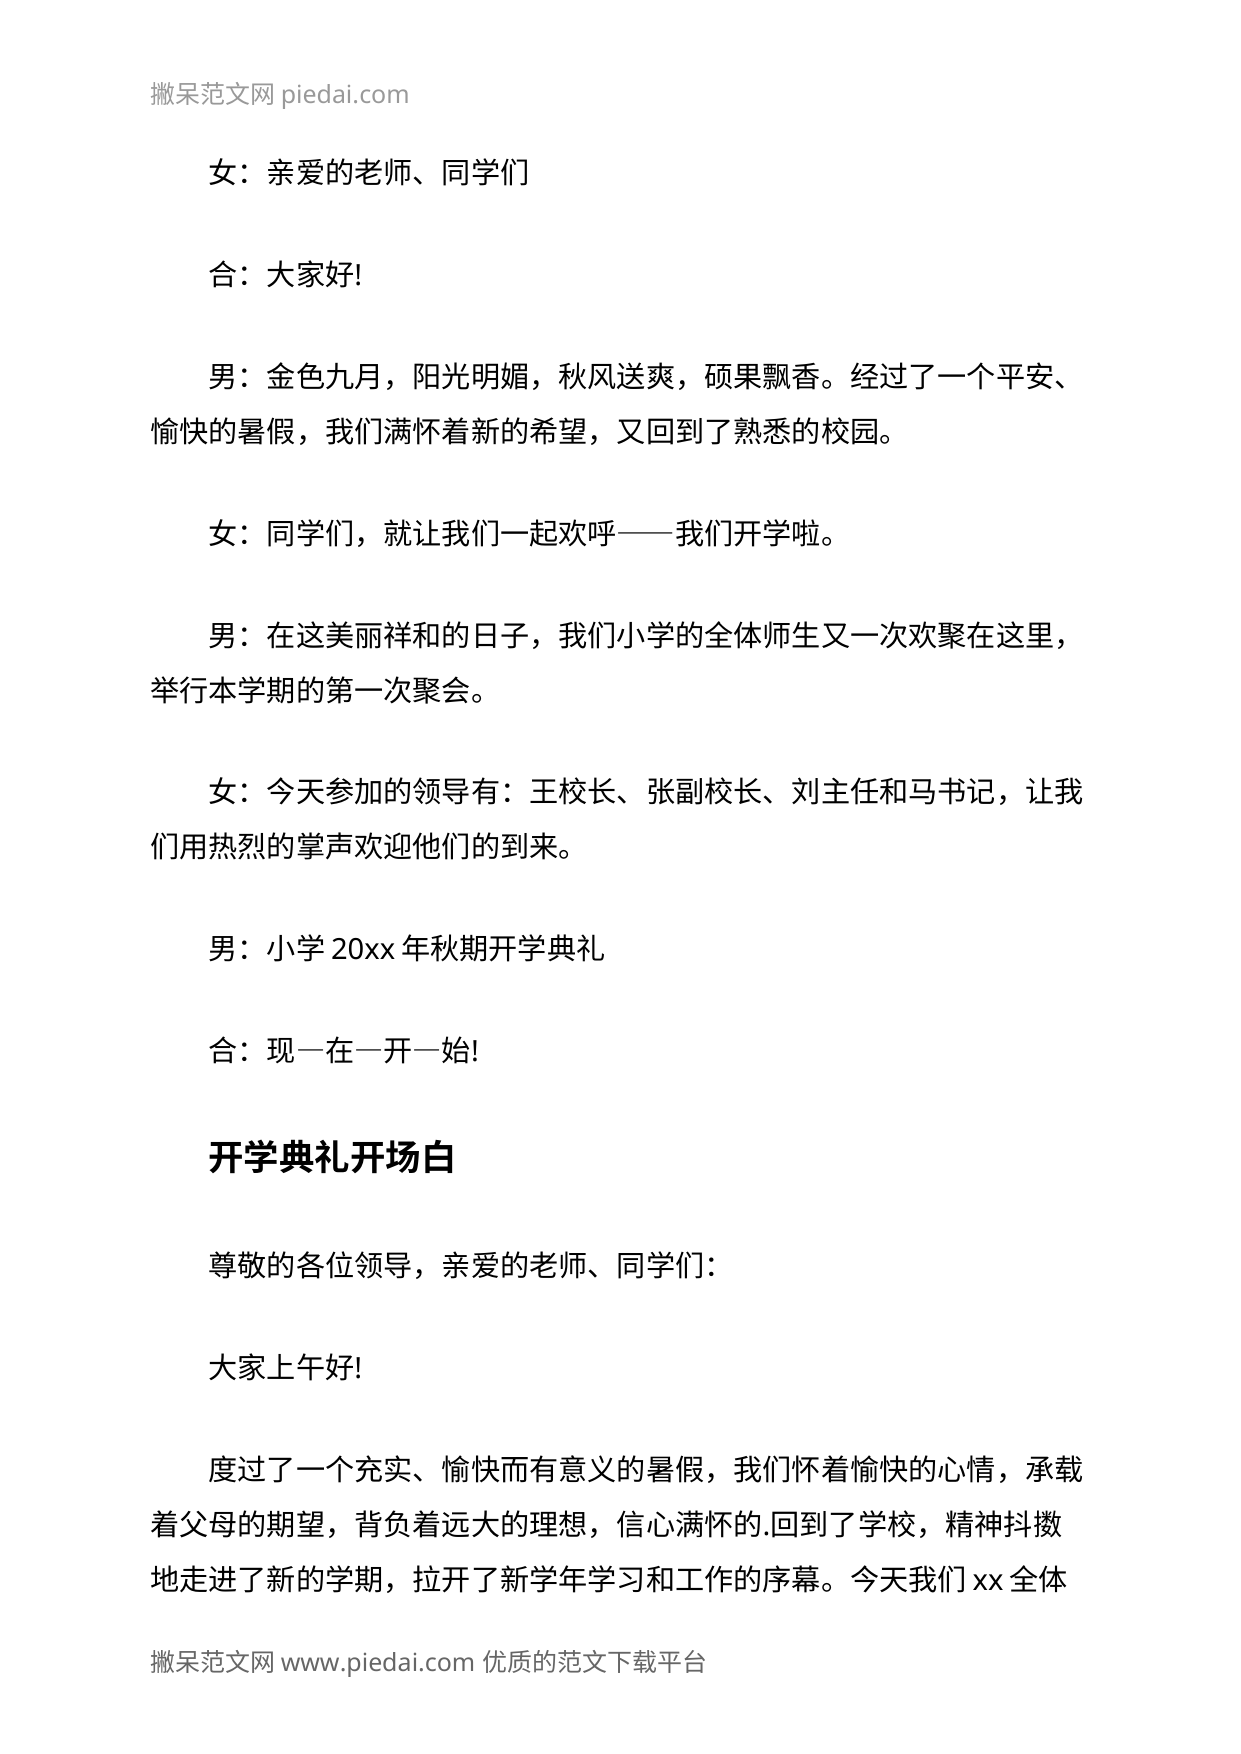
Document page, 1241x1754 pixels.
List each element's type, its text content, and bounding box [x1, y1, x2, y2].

text 大家上午好! [150, 1345, 1090, 1387]
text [150, 1447, 1090, 1599]
text 男：小学20xx年秋期开学典礼 [150, 926, 1090, 968]
text 男：在这美丽祥和的日子，我们小学的全体师生又一次欢聚在这里，举行本学期的第一次聚会。 [150, 612, 1090, 709]
text 女：今天参加的领导有：王校长、张副校长、刘主任和马书记，让我们用热烈的掌声欢迎他们的到来。 [150, 769, 1090, 866]
text 开学典礼开场白 [150, 1129, 1090, 1181]
text 尊敬的各位领导，亲爱的老师、同学们： [150, 1243, 1090, 1285]
text 女：亲爱的老师、同学们 [150, 150, 1090, 192]
text 合：大家好! [150, 252, 1090, 294]
text 男：金色九月，阳光明媚，秋风送爽，硕果飘香。经过了一个平安、愉快的暑假，我们满怀着新的希望，又回到了熟悉的校园。 [150, 354, 1090, 451]
text 合：现—在—开—始! [150, 1027, 1090, 1070]
text 女：同学们，就让我们一起欢呼——我们开学啦。 [150, 510, 1090, 553]
